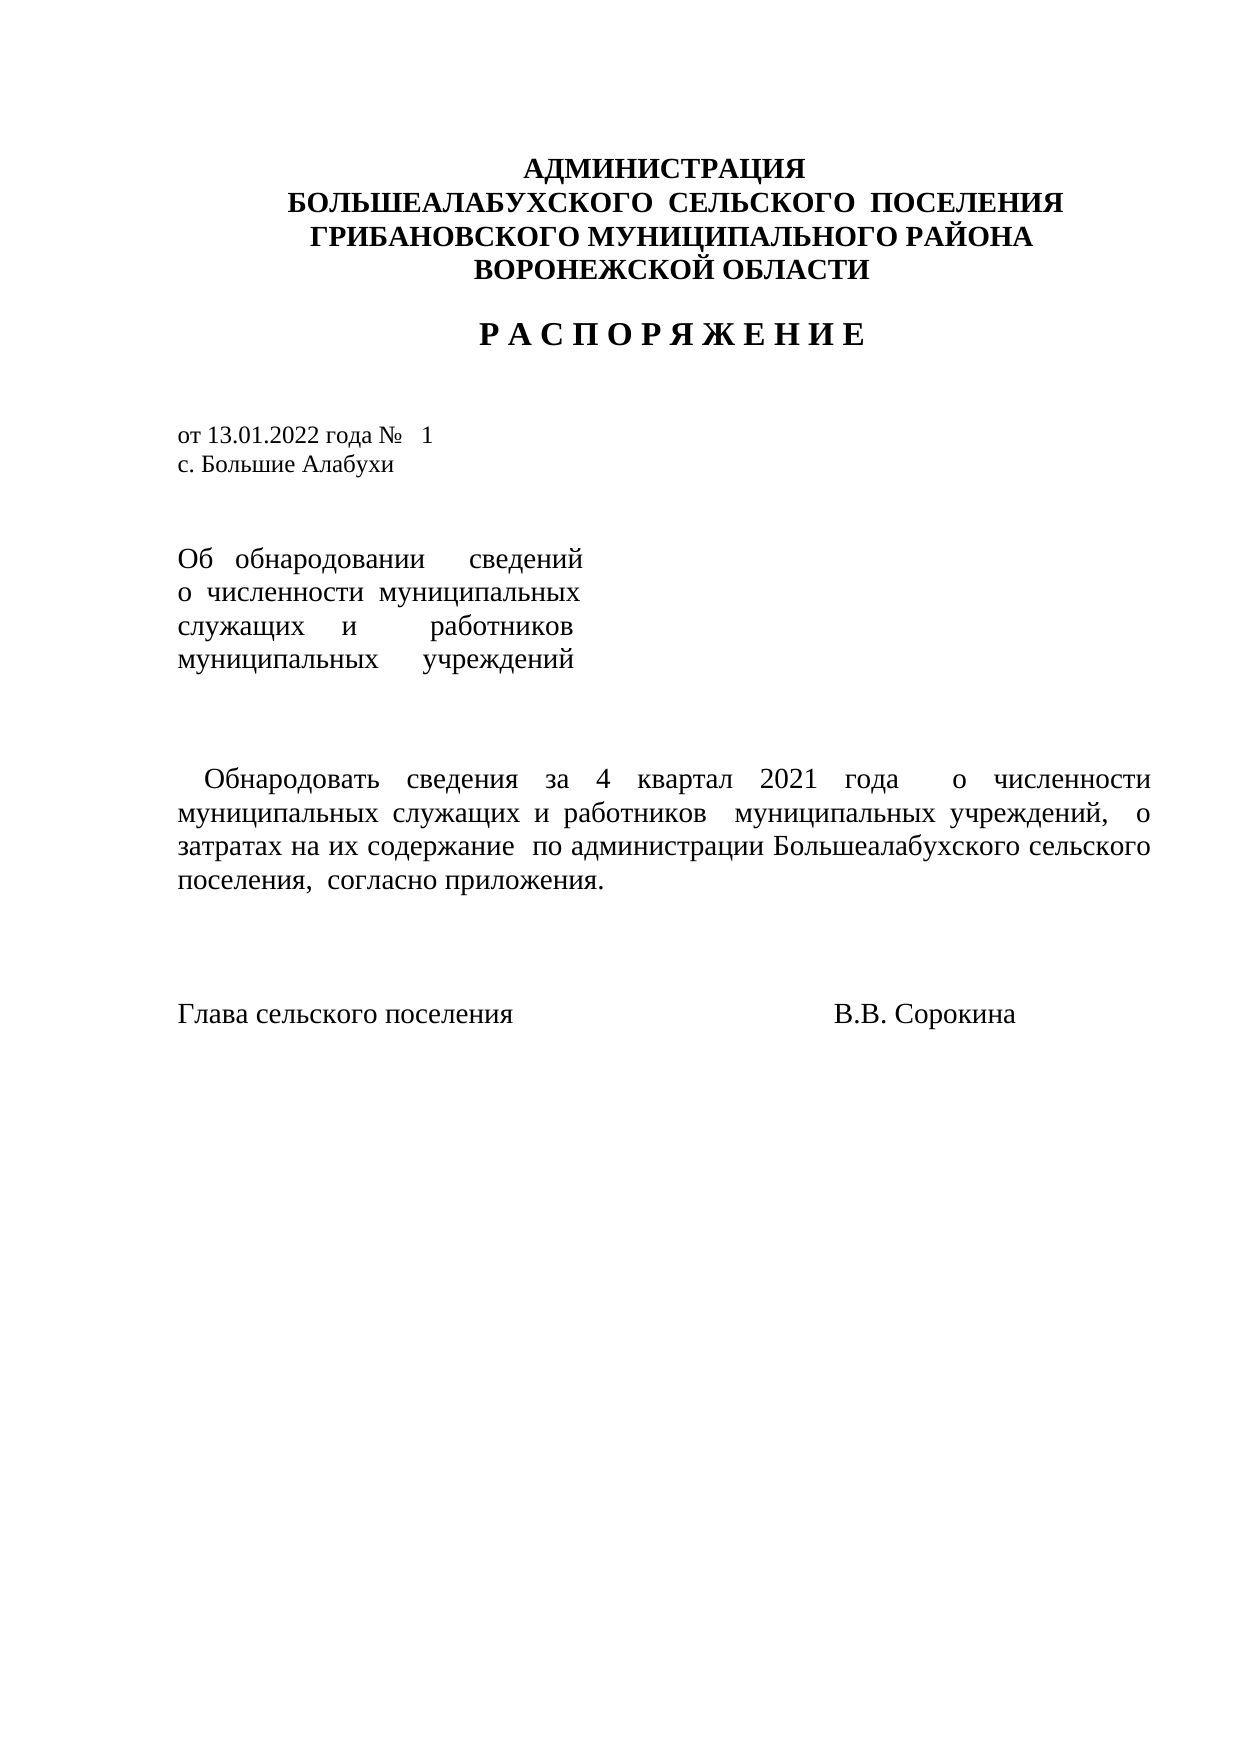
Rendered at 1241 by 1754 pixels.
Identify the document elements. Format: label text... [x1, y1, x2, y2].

text от 13.01.2022 года № 1 [177, 420, 1152, 449]
text с. Большие Алабухи [177, 449, 1152, 477]
text служащих и работников [177, 608, 1152, 641]
text БОЛЬШЕАЛАБУХСКОГО СЕЛЬСКОГО ПОСЕЛЕНИЯ [177, 185, 1152, 219]
text Р А С П О Р Я Ж Е Н И Е [177, 314, 1152, 353]
text о численности муниципальных [177, 574, 1152, 608]
text муниципальных учреждений [177, 641, 1152, 675]
text ВОРОНЕЖСКОЙ ОБЛАСТИ [177, 252, 1152, 286]
text АДМИНИСТРАЦИЯ [177, 152, 1152, 185]
text Об обнародовании сведений [177, 541, 1152, 574]
text Обнародовать сведения за 4 квартал 2021 года о численности муниципальных служащих и работников муниципальных учреждений, о затратах на их содержание по администрации Большеалабухского сельского поселения, согласно приложения. [177, 761, 1152, 895]
text ГРИБАНОВСКОГО МУНИЦИПАЛЬНОГО РАЙОНА [177, 219, 1152, 252]
text Глава сельского поселения В.В. Сорокина [177, 996, 1152, 1029]
